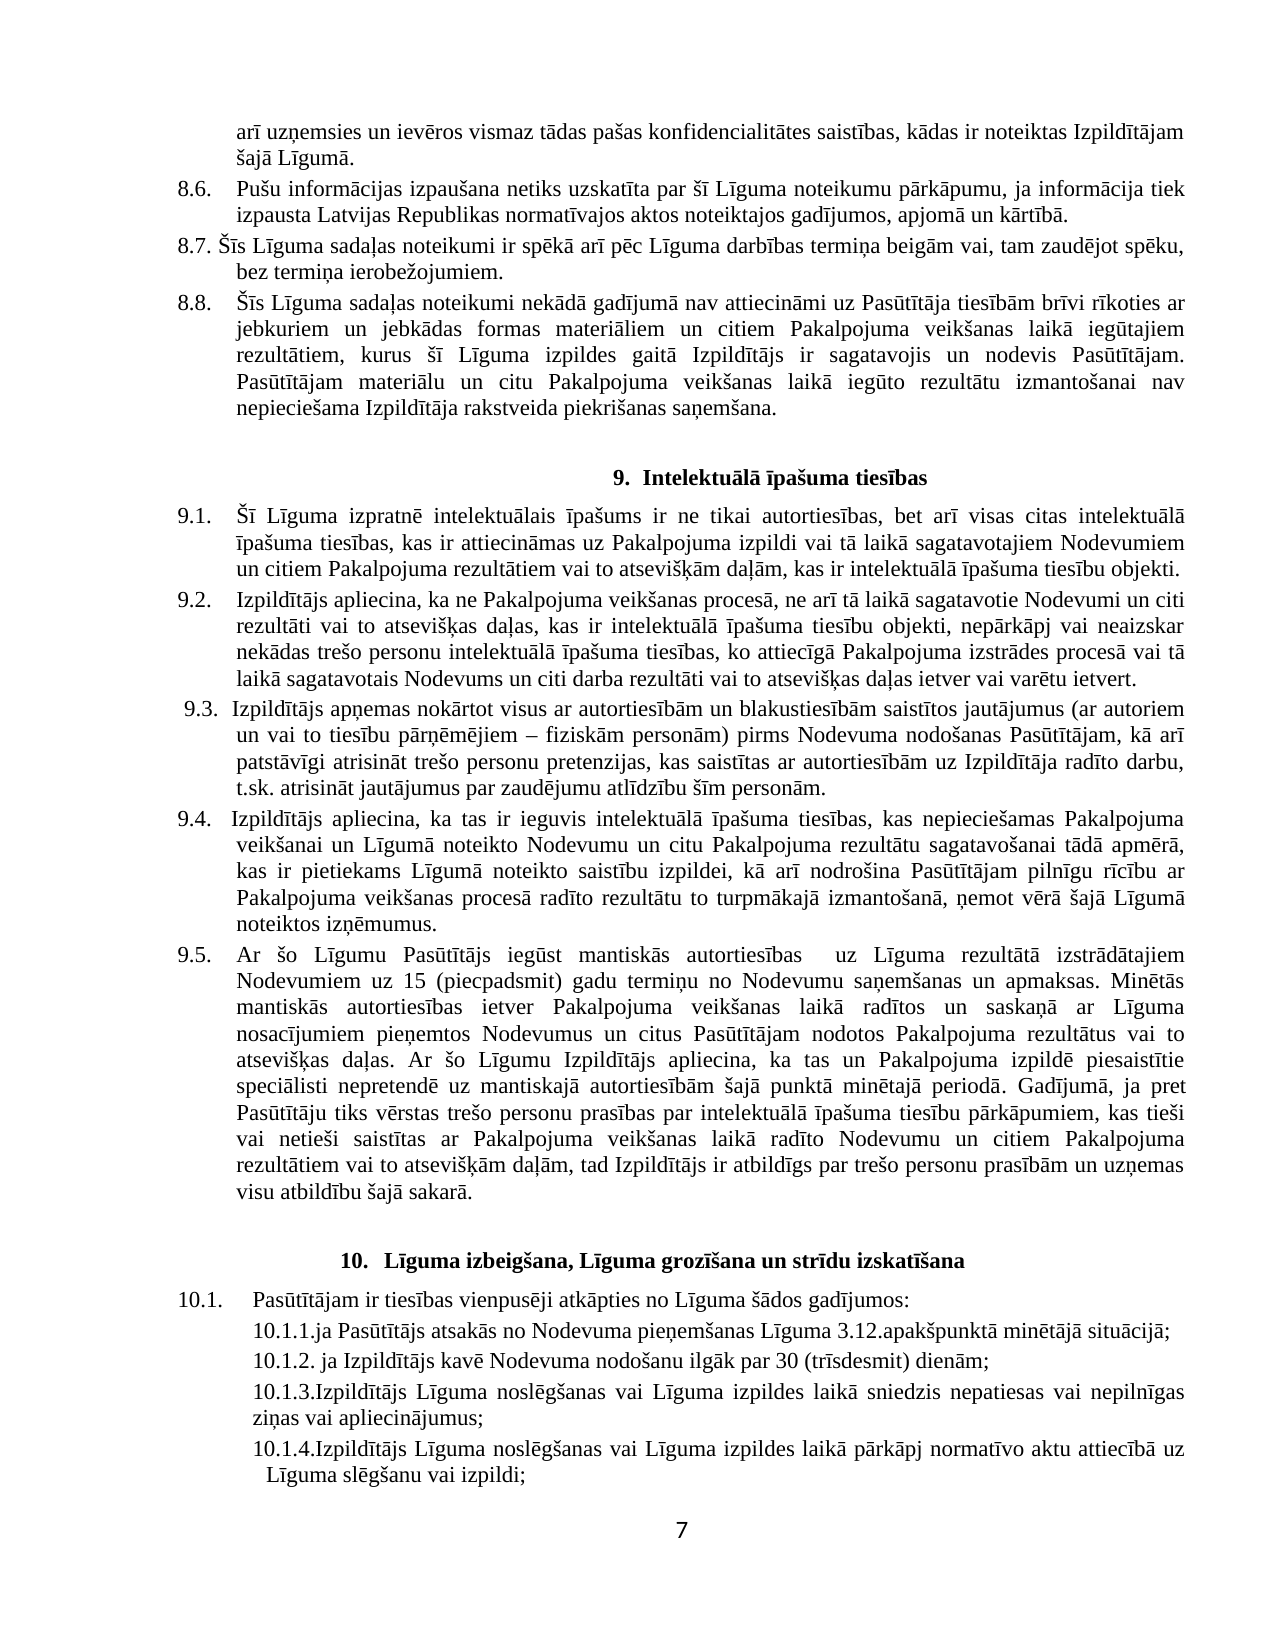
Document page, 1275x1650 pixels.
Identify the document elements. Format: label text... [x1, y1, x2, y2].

text 10.1.2. ja Izpildītājs kavē Nodevuma nodošanu ilgāk par 30 (trīsdesmit) dienām; [252, 1347, 1186, 1373]
text 9.2. Izpildītājs apliecina, ka ne Pakalpojuma veikšanas procesā, ne arī tā laikā sagatavotie Nodevumi un citi rezultāti vai to atsevišķas daļas, kas ir intelektuālā īpašuma tiesību objekti, nepārkāpj vai neaizskar nekādas trešo personu intelektuālā īpašuma tiesības, ko attiecīgā Pakalpojuma izstrādes procesā vai tā laikā sagatavotais Nodevums un citi darba rezultāti vai to atsevišķas daļas ietver vai varētu ietvert. [177, 586, 1186, 691]
text 9.5. Ar šo Līgumu Pasūtītājs iegūst mantiskās autortiesības uz Līguma rezultātā izstrādātajiem Nodevumiem uz 15 (piecpadsmit) gadu termiņu no Nodevumu saņemšanas un apmaksas. Minētās mantiskās autortiesības ietver Pakalpojuma veikšanas laikā radītos un saskaņā ar Līguma nosacījumiem pieņemtos Nodevumus un citus Pasūtītājam nodotos Pakalpojuma rezultātus vai to atsevišķas daļas. Ar šo Līgumu Izpildītājs apliecina, ka tas un Pakalpojuma izpildē piesaistītie speciālisti nepretendē uz mantiskajā autortiesībām šajā punktā minētajā periodā. Gadījumā, ja pret Pasūtītāju tiks vērstas trešo personu prasības par intelektuālā īpašuma tiesību pārkāpumiem, kas tieši vai netieši saistītas ar Pakalpojuma veikšanas laikā radīto Nodevumu un citiem Pakalpojuma rezultātiem vai to atsevišķām daļām, tad Izpildītājs ir atbildīgs par trešo personu prasībām un uzņemas visu atbildību šajā sakarā. [177, 941, 1186, 1204]
text 10.1. Pasūtītājam ir tiesības vienpusēji atkāpties no Līguma šādos gadījumos: [177, 1286, 1186, 1312]
text 9. Intelektuālā īpašuma tiesības [354, 463, 1186, 490]
text 10. Līguma izbeigšana, Līguma grozīšana un strīdu izskatīšana [340, 1247, 1186, 1274]
text 8.7. Šīs Līguma sadaļas noteikumi ir spēkā arī pēc Līguma darbības termiņa beigām vai, tam zaudējot spēku, bez termiņa ierobežojumiem. [177, 232, 1186, 284]
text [177, 118, 1186, 171]
text 9.3. Izpildītājs apņemas nokārtot visus ar autortiesībām un blakustiesībām saistītos jautājumus (ar autoriem un vai to tiesību pārņēmējiem – fiziskām personām) pirms Nodevuma nodošanas Pasūtītājam, kā arī patstāvīgi atrisināt trešo personu pretenzijas, kas saistītas ar autortiesībām uz Izpildītāja radīto darbu, t.sk. atrisināt jautājumus par zaudējumu atlīdzību šīm personām. [177, 695, 1186, 801]
text 9.1. Šī Līguma izpratnē intelektuālais īpašums ir ne tikai autortiesības, bet arī visas citas intelektuālā īpašuma tiesības, kas ir attiecināmas uz Pakalpojuma izpildi vai tā laikā sagatavotajiem Nodevumiem un citiem Pakalpojuma rezultātiem vai to atsevišķām daļām, kas ir intelektuālā īpašuma tiesību objekti. [177, 502, 1186, 581]
text 10.1.1.ja Pasūtītājs atsakās no Nodevuma pieņemšanas Līguma 3.12.apakšpunktā minētājā situācijā; [252, 1317, 1186, 1343]
text 8.6. Pušu informācijas izpaušana netiks uzskatīta par šī Līguma noteikumu pārkāpumu, ja informācija tiek izpausta Latvijas Republikas normatīvajos aktos noteiktajos gadījumos, apjomā un kārtībā. [177, 175, 1186, 228]
text 10.1.4.Izpildītājs Līguma noslēgšanas vai Līguma izpildes laikā pārkāpj normatīvo aktu attiecībā uz Līguma slēgšanu vai izpildi; [252, 1434, 1186, 1487]
text 9.4. Izpildītājs apliecina, ka tas ir ieguvis intelektuālā īpašuma tiesības, kas nepieciešamas Pakalpojuma veikšanai un Līgumā noteikto Nodevumu un citu Pakalpojuma rezultātu sagatavošanai tādā apmērā, kas ir pietiekams Līgumā noteikto saistību izpildei, kā arī nodrošina Pasūtītājam pilnīgu rīcību ar Pakalpojuma veikšanas procesā radīto rezultātu to turpmākajā izmantošanā, ņemot vērā šajā Līgumā noteiktos izņēmumus. [177, 805, 1186, 937]
text 8.8. Šīs Līguma sadaļas noteikumi nekādā gadījumā nav attiecināmi uz Pasūtītāja tiesībām brīvi rīkoties ar jebkuriem un jebkādas formas materiāliem un citiem Pakalpojuma veikšanas laikā iegūtajiem rezultātiem, kurus šī Līguma izpildes gaitā Izpildītājs ir sagatavojis un nodevis Pasūtītājam. Pasūtītājam materiālu un citu Pakalpojuma veikšanas laikā iegūto rezultātu izmantošanai nav nepieciešama Izpildītāja rakstveida piekrišanas saņemšana. [177, 289, 1186, 421]
text 10.1.3.Izpildītājs Līguma noslēgšanas vai Līguma izpildes laikā sniedzis nepatiesas vai nepilnīgas ziņas vai apliecinājumus; [252, 1378, 1186, 1430]
